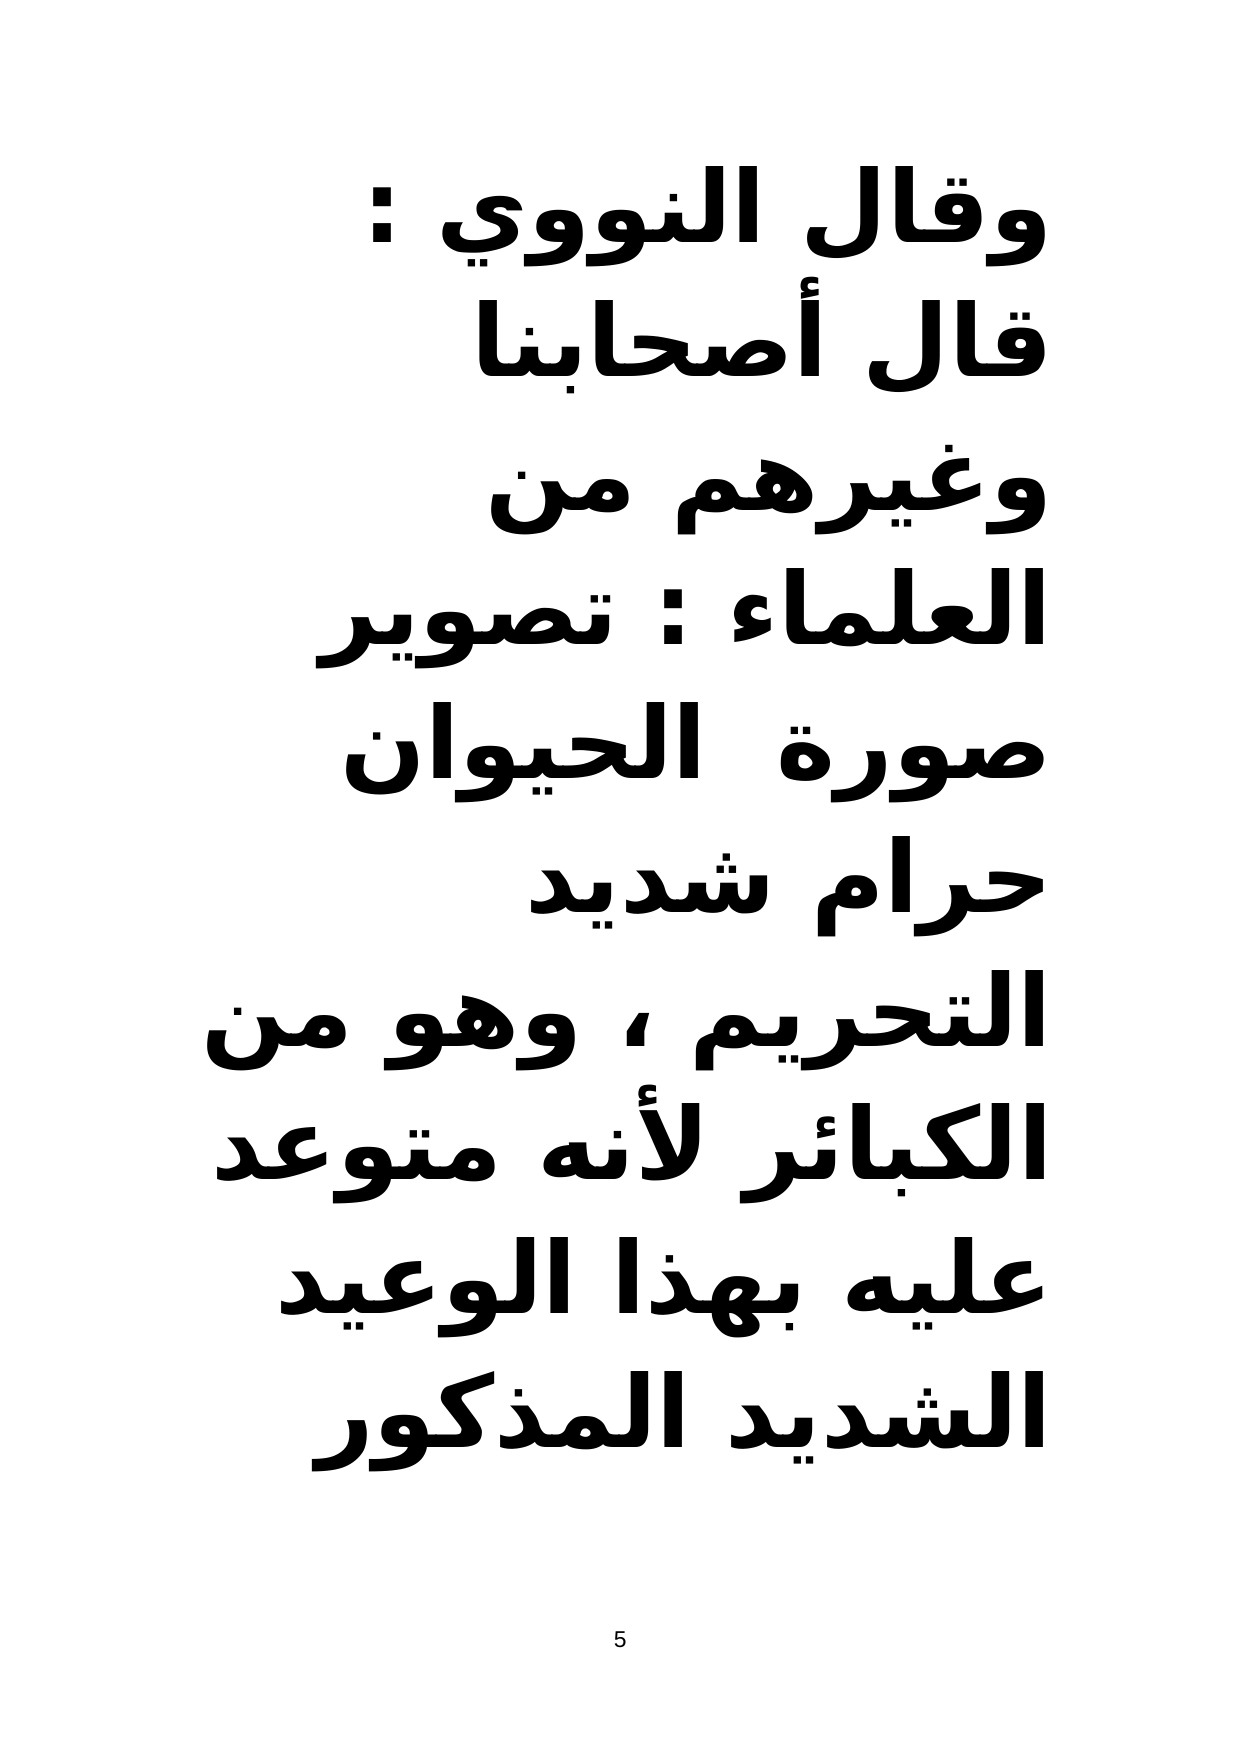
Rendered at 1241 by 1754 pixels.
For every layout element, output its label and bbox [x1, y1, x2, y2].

text [187, 150, 1053, 1471]
